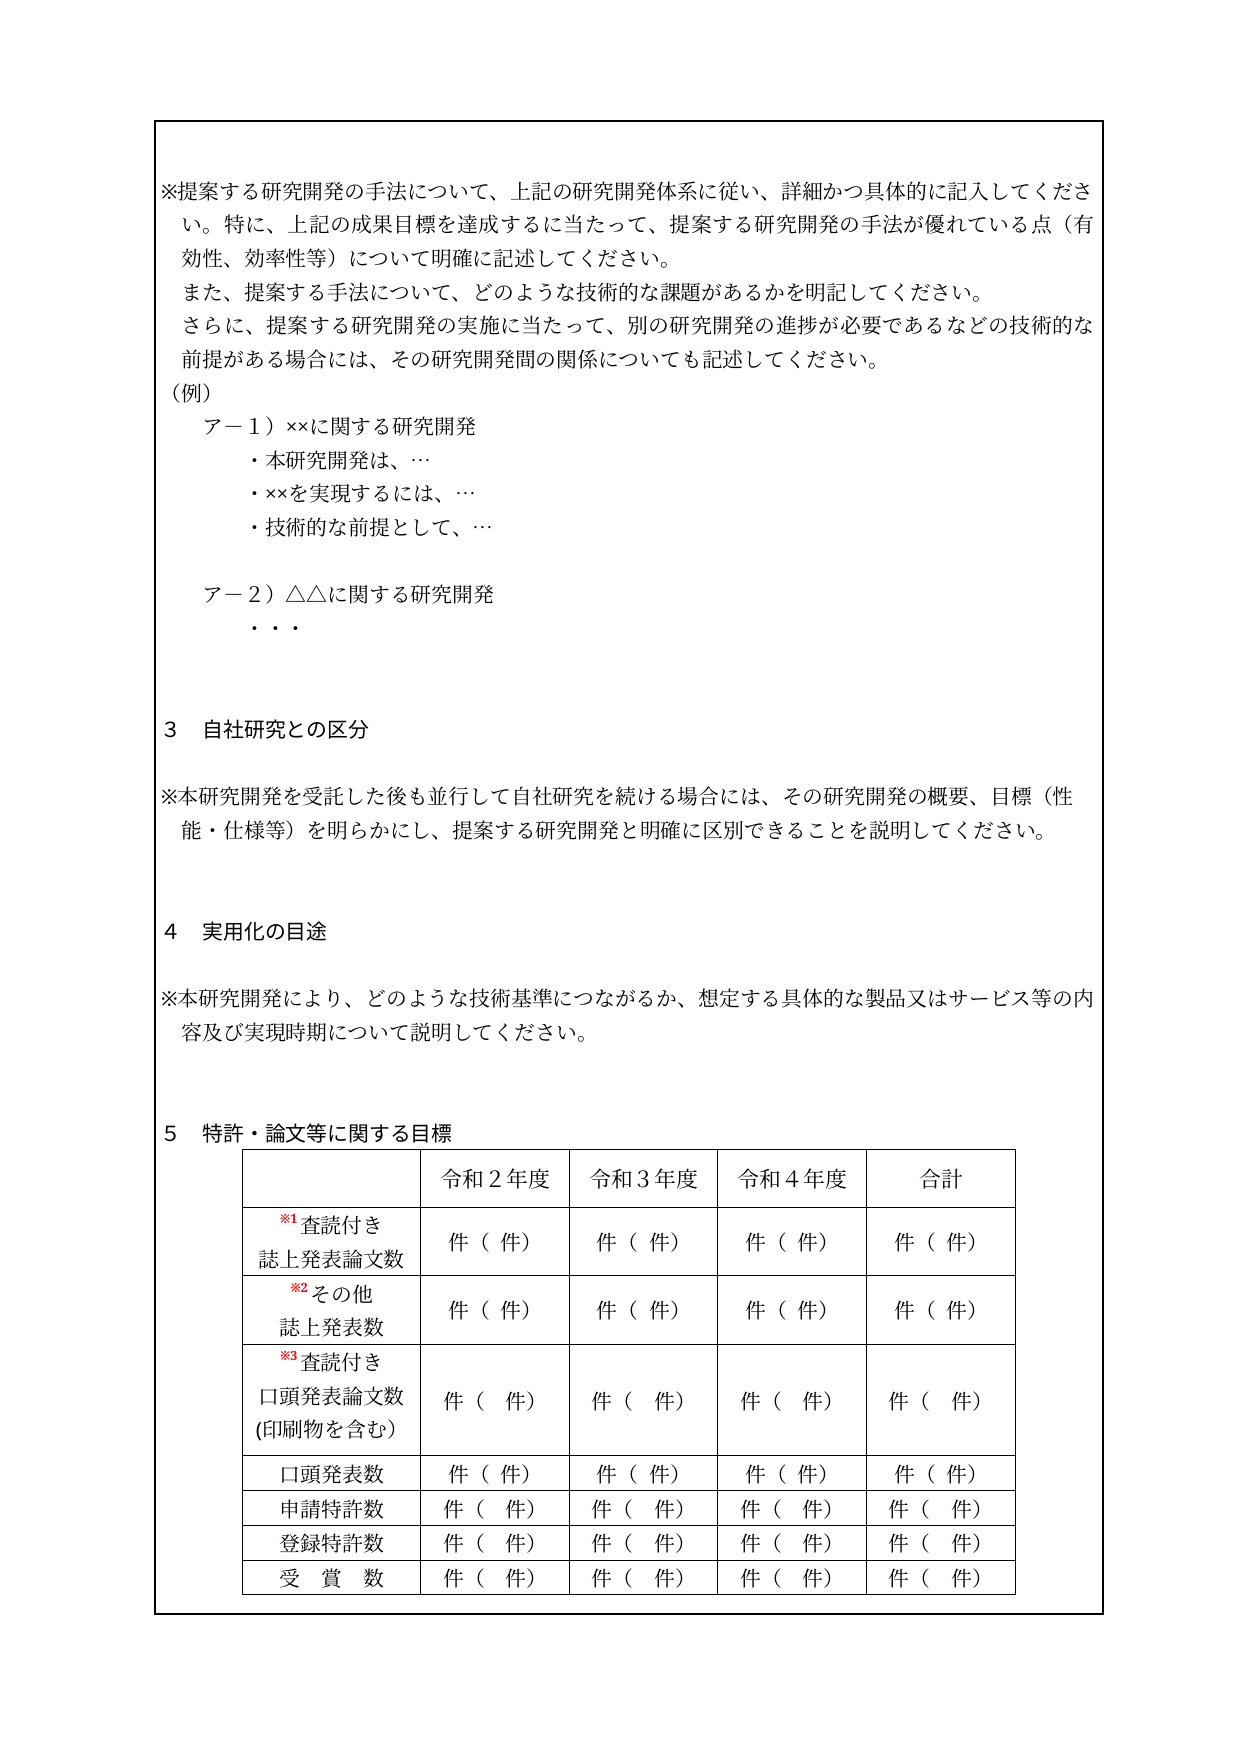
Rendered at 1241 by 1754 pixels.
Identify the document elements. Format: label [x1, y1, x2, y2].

table_header [156, 122, 1102, 1613]
